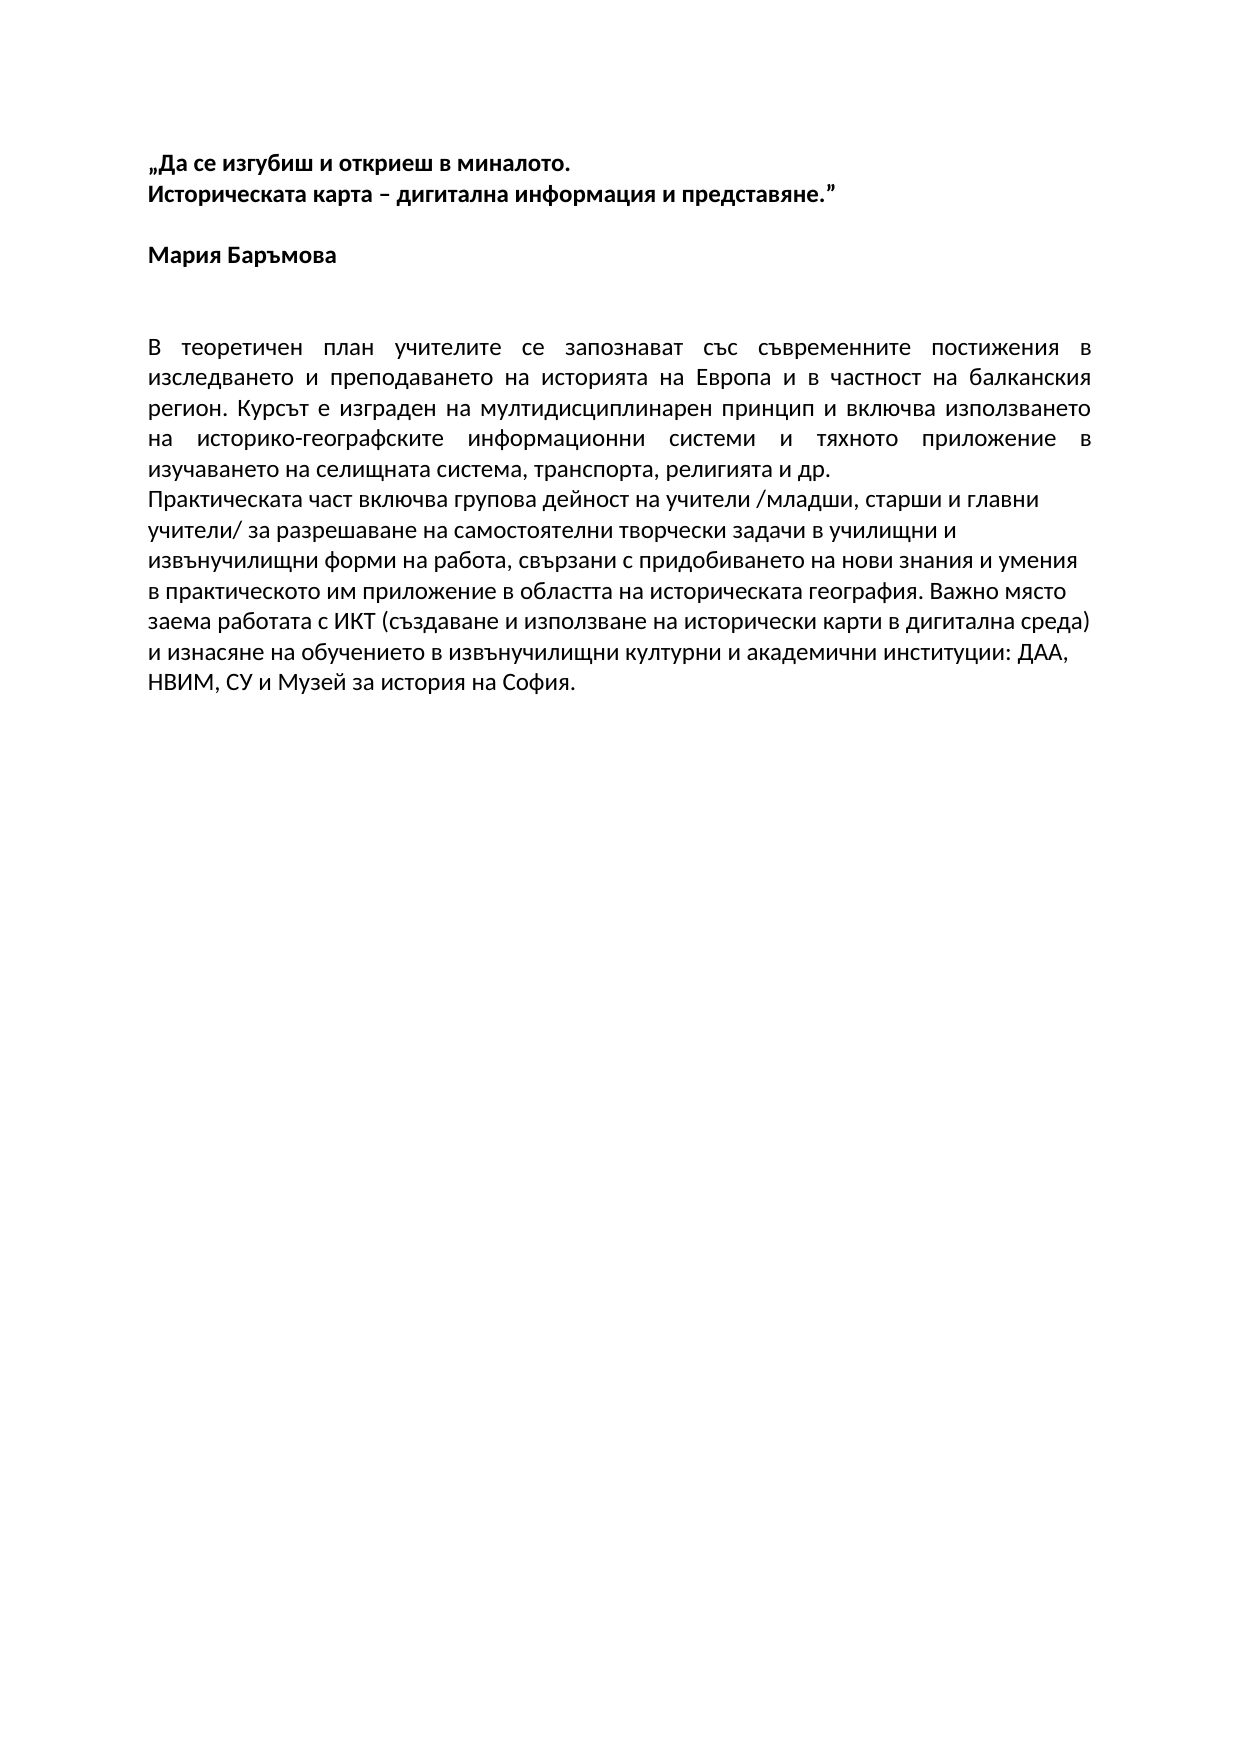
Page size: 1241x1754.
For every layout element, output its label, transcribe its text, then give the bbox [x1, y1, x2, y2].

text Мария Баръмова [148, 239, 1093, 270]
text „Да се изгубиш и откриеш в миналото. [148, 148, 1093, 178]
text Практическата част включва групова дейност на учители /младши, старши и главни учители/ за разрешаване на самостоятелни творчески задачи в училищни и извънучилищни форми на работа, свързани с придобиването на нови знания и умения в практическото им приложение в областта на историческата география. Важно място заема работата с ИКТ (създаване и използване на исторически карти в дигитална среда) и изнасяне на обучението в извънучилищни културни и академични институции: ДАА, НВИМ, СУ и Музей за история на София. [148, 483, 1093, 697]
text В теоретичен план учителите се запознават със съвременните постижения в изследването и преподаването на историята на Европа и в частност на балканския регион. Курсът е изграден на мултидисциплинарен принцип и включва използването на историко-географските информационни системи и тяхното приложение в изучаването на селищната система, транспорта, религията и др. [148, 331, 1093, 483]
text Историческата карта – дигитална информация и представяне.” [148, 178, 1093, 209]
